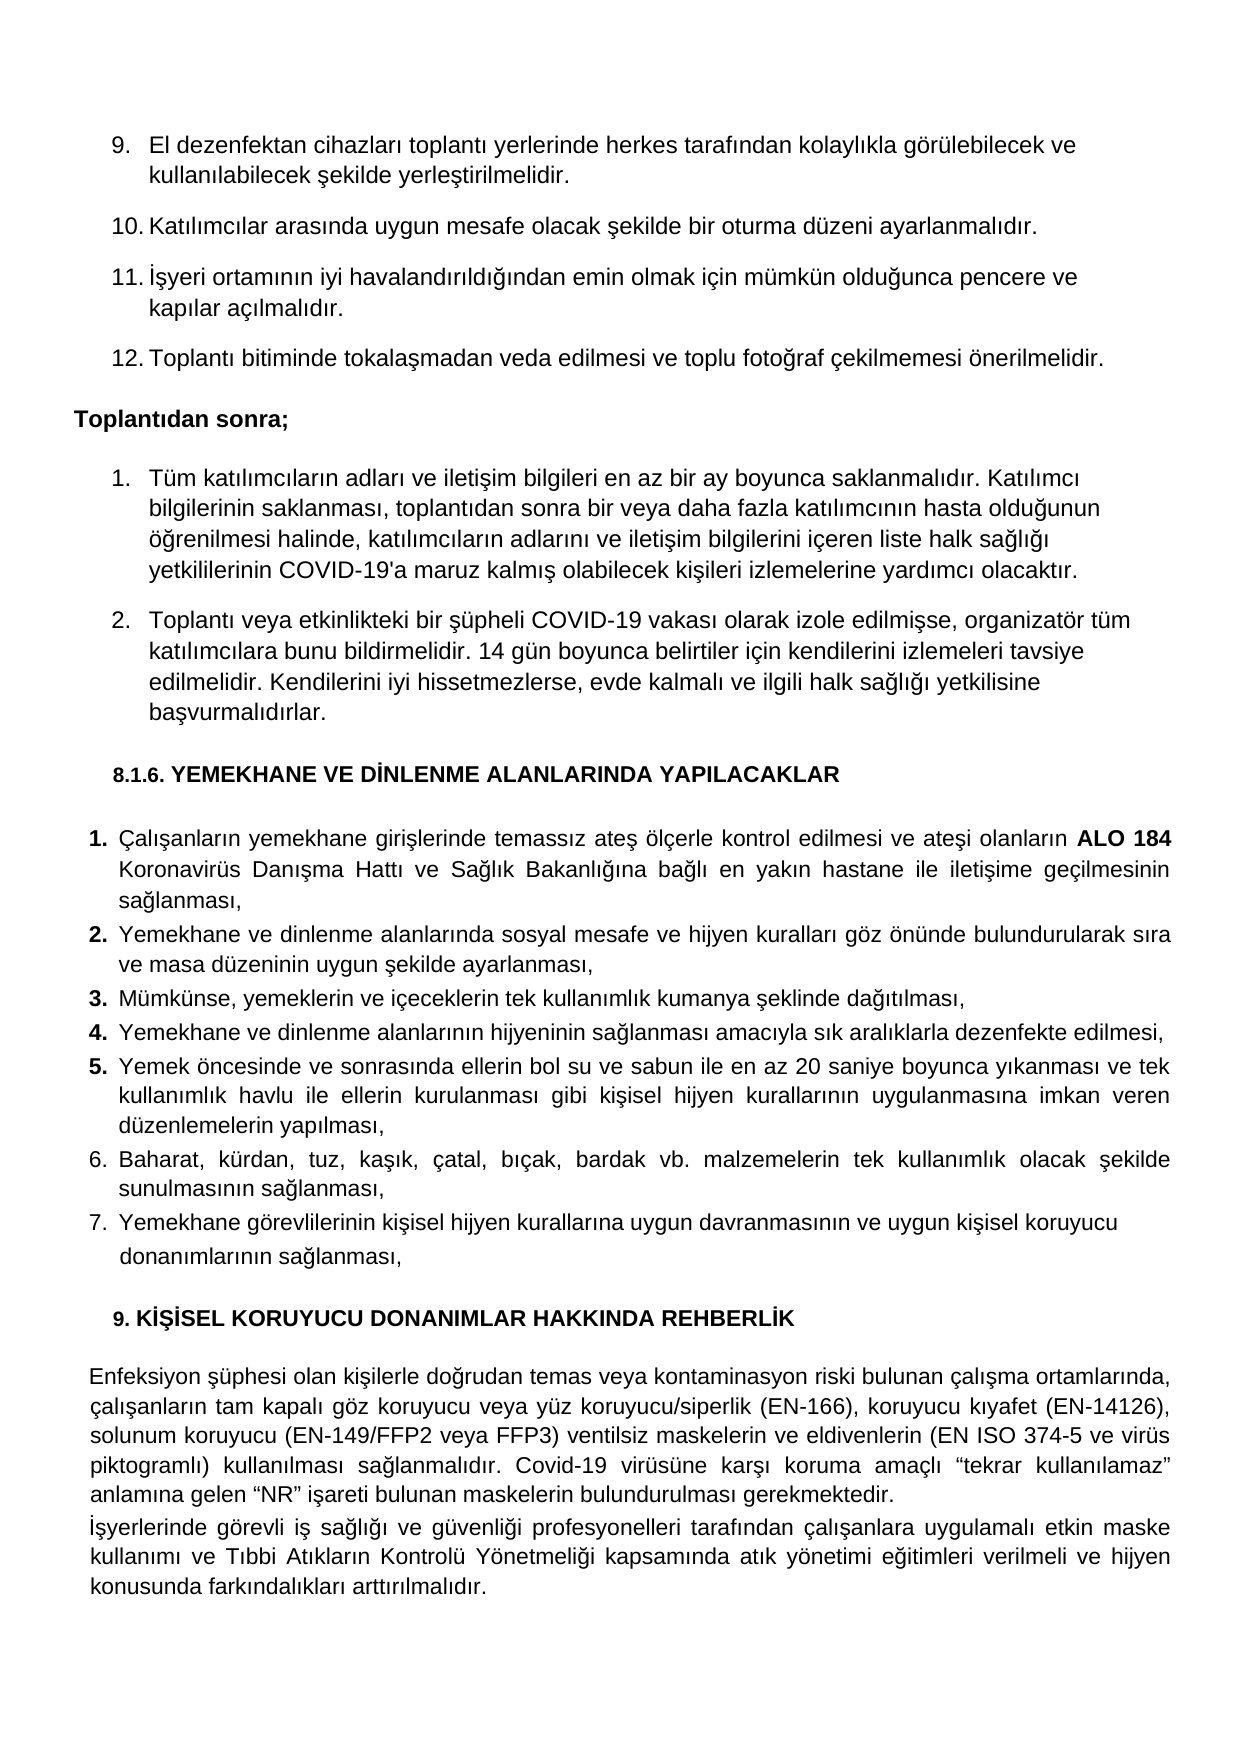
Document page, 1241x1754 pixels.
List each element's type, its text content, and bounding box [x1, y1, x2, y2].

list İşyeri ortamının iyi havalandırıldığından emin olmak için mümkün olduğunca pencere ve kapılar açılmalıdır. [111, 263, 1143, 321]
list Yemekhane ve dinlenme alanlarında sosyal mesafe ve hijyen kuralları göz önünde bulundurularak sıra ve masa düzeninin uygun şekilde ayarlanması, [89, 921, 1171, 977]
subtitle 9. KİŞİSEL KORUYUCU DONANIMLAR HAKKINDA REHBERLİK [113, 1305, 1171, 1332]
list Yemek öncesinde ve sonrasında ellerin bol su ve sabun ile en az 20 saniye boyunca yıkanması ve tek kullanımlık havlu ile ellerin kurulanması gibi kişisel hijyen kurallarının uygulanmasına imkan veren düzenlemelerin yapılması, [89, 1053, 1171, 1138]
list Yemekhane görevlilerinin kişisel hijyen kurallarına uygun davranmasının ve uygun kişisel koruyucu [89, 1209, 1171, 1235]
list Baharat, kürdan, tuz, kaşık, çatal, bıçak, bardak vb. malzemelerin tek kullanımlık olacak şekilde sunulmasının sağlanması, [89, 1146, 1171, 1201]
text İşyerlerinde görevli iş sağlığı ve güvenliği profesyonelleri tarafından çalışanlara uygulamalı etkin maske kullanımı ve Tıbbi Atıkların Kontrolü Yönetmeliği kapsamında atık yönetimi eğitimleri verilmeli ve hijyen konusunda farkındalıkları arttırılmalıdır. [89, 1514, 1171, 1599]
list Toplantı veya etkinlikteki bir şüpheli COVID-19 vakası olarak izole edilmişse, organizatör tüm katılımcılara bunu bildirmelidir. 14 gün boyunca belirtiler için kendilerini izlemeleri tavsiye edilmelidir. Kendilerini iyi hissetmezlerse, evde kalmalı ve ilgili halk sağlığı yetkilisine başvurmalıdırlar. [111, 606, 1143, 726]
list El dezenfektan cihazları toplantı yerlerinde herkes tarafından kolaylıkla görülebilecek ve kullanılabilecek şekilde yerleştirilmelidir. [111, 131, 1143, 189]
subtitle 8.1.6. YEMEKHANE VE DİNLENME ALANLARINDA YAPILACAKLAR [113, 761, 1171, 787]
text donanımlarının sağlanması, [119, 1243, 1171, 1270]
list Mümkünse, yemeklerin ve içeceklerin tek kullanımlık kumanya şeklinde dağıtılması, [89, 985, 1171, 1011]
text Toplantıdan sonra; [73, 405, 1172, 433]
list Tüm katılımcıların adları ve iletişim bilgileri en az bir ay boyunca saklanmalıdır. Katılımcı bilgilerinin saklanması, toplantıdan sonra bir veya daha fazla katılımcının hasta olduğunun öğrenilmesi halinde, katılımcıların adlarını ve iletişim bilgilerini içeren liste halk sağlığı yetkililerinin COVID-19'a maruz kalmış olabilecek kişileri izlemelerine yardımcı olacaktır. [111, 464, 1143, 583]
list Toplantı bitiminde tokalaşmadan veda edilmesi ve toplu fotoğraf çekilmemesi önerilmelidir. [111, 344, 1143, 372]
list Çalışanların yemekhane girişlerinde temassız ateş ölçerle kontrol edilmesi ve ateşi olanların ALO 184 Koronavirüs Danışma Hattı ve Sağlık Bakanlığına bağlı en yakın hastane ile iletişime geçilmesinin sağlanması, [89, 825, 1171, 913]
text Enfeksiyon şüphesi olan kişilerle doğrudan temas veya kontaminasyon riski bulunan çalışma ortamlarında, çalışanların tam kapalı göz koruyucu veya yüz koruyucu/siperlik (EN-166), koruyucu kıyafet (EN-14126), solunum koruyucu (EN-149/FFP2 veya FFP3) ventilsiz maskelerin ve eldivenlerin (EN ISO 374-5 ve virüs piktogramlı) kullanılması sağlanmalıdır. Covid-19 virüsüne karşı koruma amaçlı “tekrar kullanılamaz” anlamına gelen “NR” işareti bulunan maskelerin bulundurulması gerekmektedir. [89, 1363, 1171, 1507]
list Katılımcılar arasında uygun mesafe olacak şekilde bir oturma düzeni ayarlanmalıdır. [111, 212, 1143, 240]
list Yemekhane ve dinlenme alanlarının hijyeninin sağlanması amacıyla sık aralıklarla dezenfekte edilmesi, [89, 1019, 1171, 1045]
